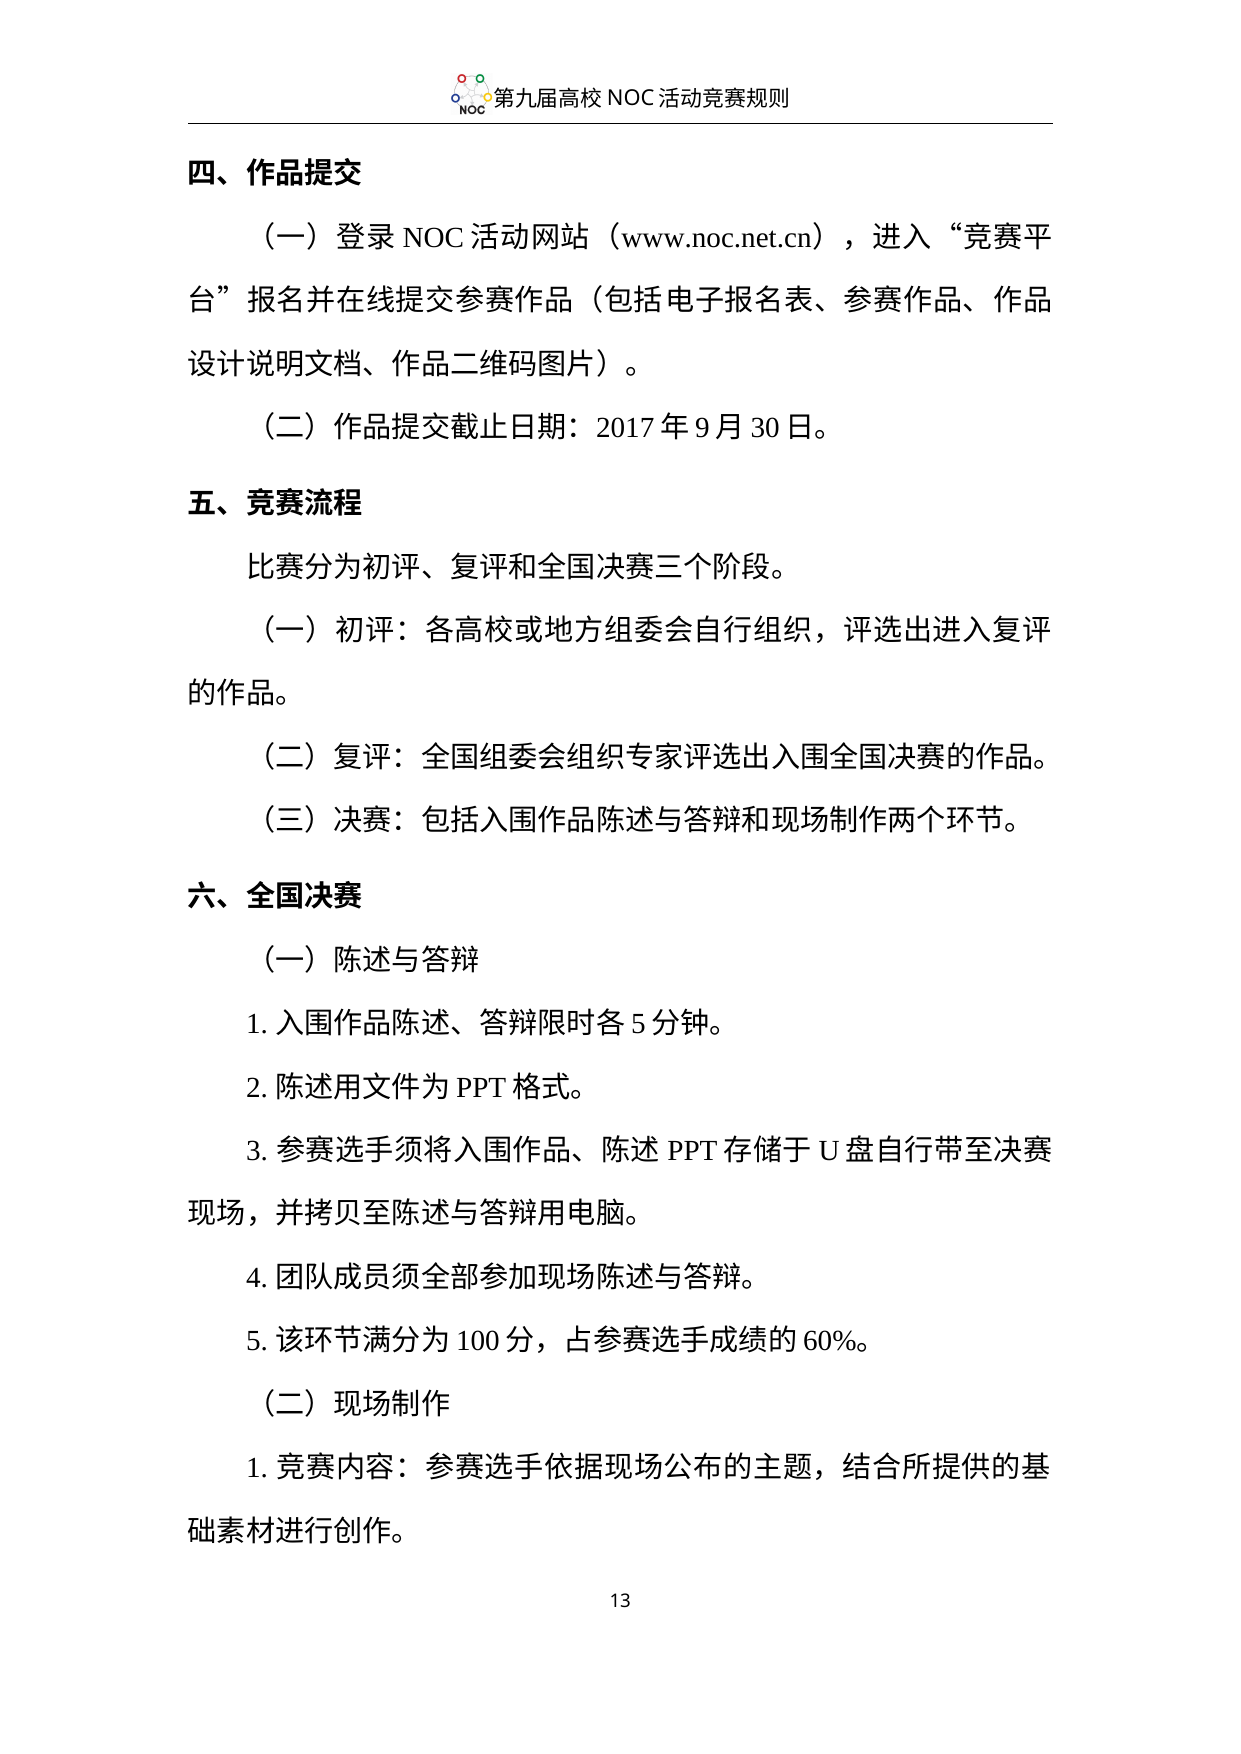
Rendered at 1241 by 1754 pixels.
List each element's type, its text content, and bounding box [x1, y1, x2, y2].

picture [450, 73, 493, 115]
text （二）复评：全国组委会组织专家评选出入围全国决赛的作品。 [187, 733, 1053, 776]
text 1. 入围作品陈述、答辩限时各5分钟。 [187, 1000, 1053, 1042]
text 2. 陈述用文件为PPT格式。 [187, 1063, 1053, 1105]
text （一）登录NOC活动网站（www.noc.net.cn），进入“竞赛平台”报名并在线提交参赛作品（包括电子报名表、参赛作品、作品设计说明文档、作品二维码图片）。 [187, 213, 1053, 383]
text 4. 团队成员须全部参加现场陈述与答辩。 [187, 1253, 1053, 1296]
text （三）决赛：包括入围作品陈述与答辩和现场制作两个环节。 [187, 797, 1053, 839]
text （二）作品提交截止日期：2017年9月30日。 [187, 404, 1053, 446]
text （二）现场制作 [187, 1380, 1053, 1423]
text 3. 参赛选手须将入围作品、陈述PPT存储于U盘自行带至决赛现场，并拷贝至陈述与答辩用电脑。 [187, 1127, 1053, 1232]
text 比赛分为初评、复评和全国决赛三个阶段。 [187, 543, 1053, 585]
text （一）初评：各高校或地方组委会自行组织，评选出进入复评的作品。 [187, 607, 1053, 712]
subtitle 五、竞赛流程 [187, 480, 1053, 522]
text 1. 竞赛内容：参赛选手依据现场公布的主题，结合所提供的基础素材进行创作。 [187, 1444, 1053, 1549]
text （一）陈述与答辩 [187, 936, 1053, 978]
subtitle 六、全国决赛 [187, 873, 1053, 915]
subtitle 四、作品提交 [187, 150, 1053, 192]
text 5. 该环节满分为100分，占参赛选手成绩的60%。 [187, 1317, 1053, 1359]
